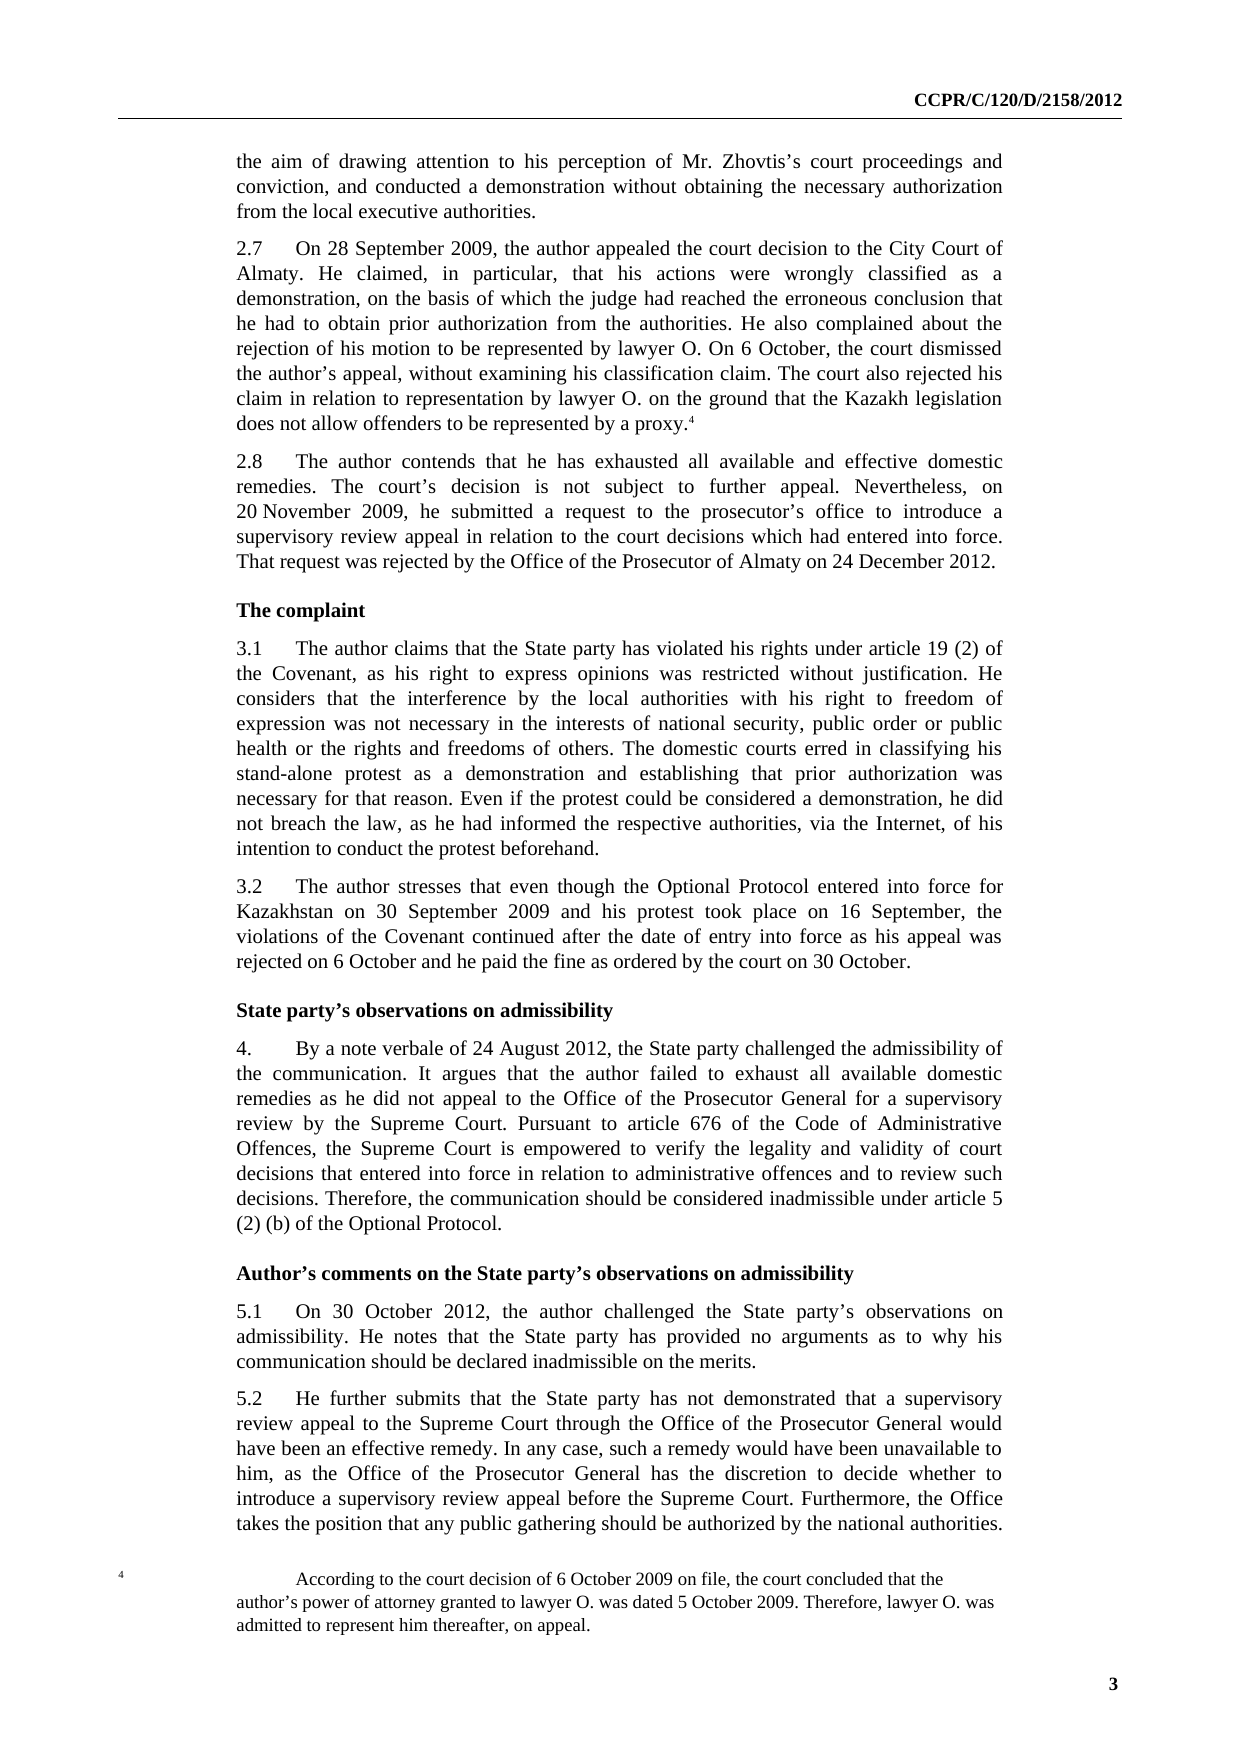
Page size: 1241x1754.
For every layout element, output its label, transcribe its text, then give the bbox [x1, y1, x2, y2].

text 5.1 On 30 October 2012, the author challenged the State party’s observations on admissibility. He notes that the State party has provided no arguments as to why his communication should be declared inadmissible on the merits. [236, 1298, 1004, 1373]
text 3.1 The author claims that the State party has violated his rights under article 19 (2) of the Covenant, as his right to express opinions was restricted without justification. He considers that the interference by the local authorities with his right to freedom of expression was not necessary in the interests of national security, public order or public health or the rights and freedoms of others. The domestic courts erred in classifying his stand-alone protest as a demonstration and establishing that prior authorization was necessary for that reason. Even if the protest could be considered a demonstration, he did not breach the law, as he had informed the respective authorities, via the Internet, of his intention to conduct the protest beforehand. [236, 635, 1004, 860]
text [236, 148, 1004, 223]
text State party’s observations on admissibility [118, 998, 1004, 1023]
text 2.7 On 28 September 2009, the author appealed the court decision to the City Court of Almaty. He claimed, in particular, that his actions were wrongly classified as a demonstration, on the basis of which the judge had reached the erroneous conclusion that he had to obtain prior authorization from the authorities. He also complained about the rejection of his motion to be represented by lawyer O. On 6 October, the court dismissed the author’s appeal, without examining his classification claim. The court also rejected his claim in relation to representation by lawyer O. on the ground that the Kazakh legislation does not allow offenders to be represented by a proxy. [236, 235, 1004, 435]
text 3.2 The author stresses that even though the Optional Protocol entered into force for Kazakhstan on 30 September 2009 and his protest took place on 16 September, the violations of the Covenant continued after the date of entry into force as his appeal was rejected on 6 October and he paid the fine as ordered by the court on 30 October. [236, 873, 1004, 973]
text Author’s comments on the State party’s observations on admissibility [118, 1260, 1004, 1285]
text 4. By a note verbale of 24 August 2012, the State party challenged the admissibility of the communication. It argues that the author failed to exhaust all available domestic remedies as he did not appeal to the Office of the Prosecutor General for a supervisory review by the Supreme Court. Pursuant to article 676 of the Code of Administrative Offences, the Supreme Court is empowered to verify the legality and validity of court decisions that entered into force in relation to administrative offences and to review such decisions. Therefore, the communication should be considered inadmissible under article 5 (2) (b) of the Optional Protocol. [236, 1035, 1004, 1235]
text 2.8 The author contends that he has exhausted all available and effective domestic remedies. The court’s decision is not subject to further appeal. Nevertheless, on 20 November 2009, he submitted a request to the prosecutor’s office to introduce a supervisory review appeal in relation to the court decisions which had entered into force. That request was rejected by the Office of the Prosecutor of Almaty on 24 December 2012. [236, 448, 1004, 573]
text The complaint [118, 598, 1004, 623]
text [236, 1385, 1004, 1535]
